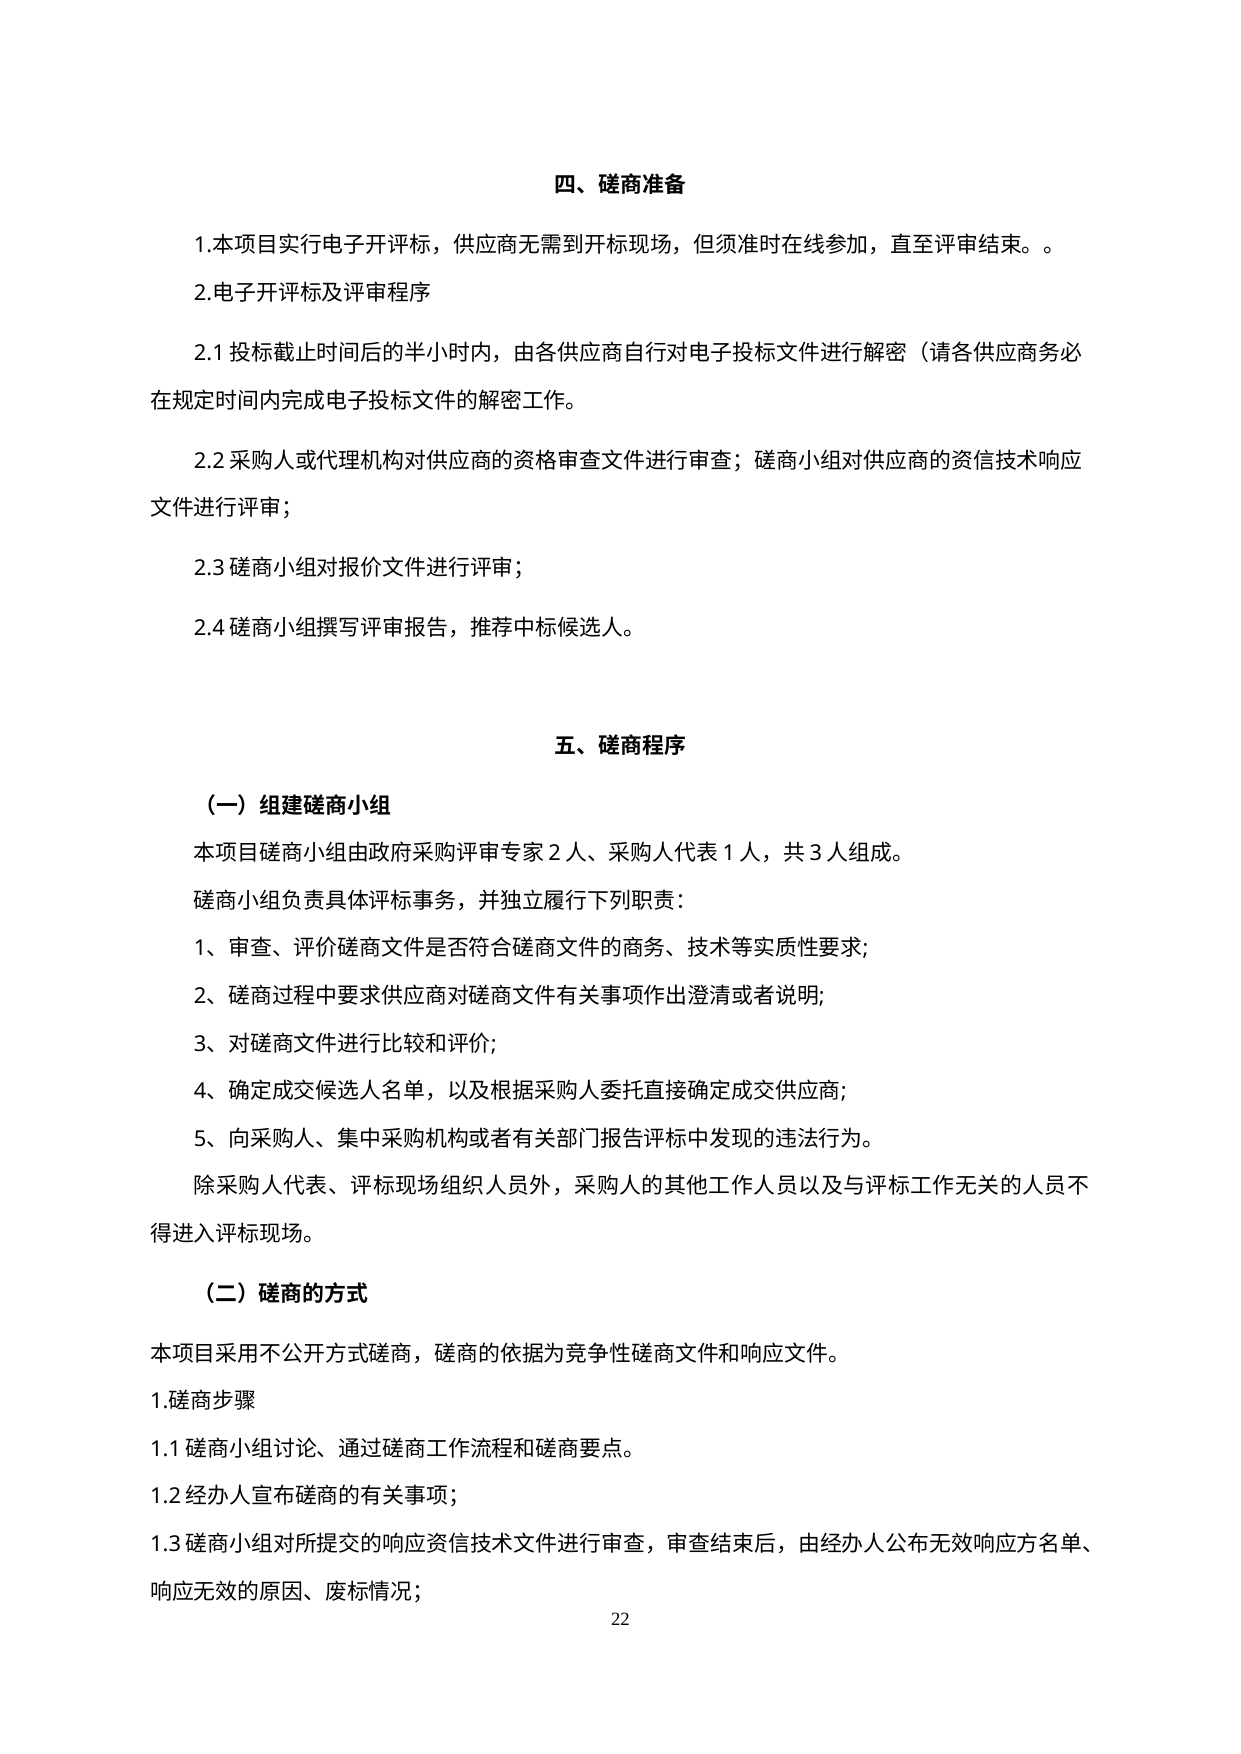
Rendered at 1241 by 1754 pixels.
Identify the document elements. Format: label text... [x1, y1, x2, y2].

text （二）磋商的方式 [150, 1276, 1090, 1307]
text 1.本项目实行电子开评标，供应商无需到开标现场，但须准时在线参加，直至评审结束。。 [150, 227, 1090, 259]
text 1.1磋商小组讨论、通过磋商工作流程和磋商要点。 [150, 1431, 1090, 1463]
text 除采购人代表、评标现场组织人员外，采购人的其他工作人员以及与评标工作无关的人员不得进入评标现场。 [150, 1168, 1090, 1247]
text （一）组建磋商小组 [150, 788, 1090, 819]
text 本项目采用不公开方式磋商，磋商的依据为竞争性磋商文件和响应文件。 [150, 1336, 1090, 1367]
text 1.2经办人宣布磋商的有关事项； [150, 1478, 1090, 1510]
text 四、磋商准备 [150, 167, 1090, 199]
text 4、确定成交候选人名单，以及根据采购人委托直接确定成交供应商; [150, 1073, 1090, 1105]
text 磋商小组负责具体评标事务，并独立履行下列职责： [150, 883, 1090, 914]
text 本项目磋商小组由政府采购评审专家2人、采购人代表1人，共3人组成。 [150, 835, 1090, 867]
text 2.3磋商小组对报价文件进行评审； [194, 550, 1090, 582]
text 2.1投标截止时间后的半小时内，由各供应商自行对电子投标文件进行解密（请各供应商务必在规定时间内完成电子投标文件的解密工作。 [150, 335, 1090, 414]
text 1.3磋商小组对所提交的响应资信技术文件进行审查，审查结束后，由经办人公布无效响应方名单、响应无效的原因、废标情况； [150, 1526, 1090, 1605]
text 2.2采购人或代理机构对供应商的资格审查文件进行审查；磋商小组对供应商的资信技术响应文件进行评审； [150, 443, 1090, 522]
text 五、磋商程序 [150, 728, 1090, 759]
text 1.磋商步骤 [150, 1383, 1090, 1415]
text 3、对磋商文件进行比较和评价; [150, 1026, 1090, 1057]
text 5、向采购人、集中采购机构或者有关部门报告评标中发现的违法行为。 [150, 1121, 1090, 1152]
text 1、审查、评价磋商文件是否符合磋商文件的商务、技术等实质性要求; [150, 930, 1090, 962]
text 2.电子开评标及评审程序 [194, 275, 1090, 307]
text 2、磋商过程中要求供应商对磋商文件有关事项作出澄清或者说明; [150, 978, 1090, 1010]
text 2.4磋商小组撰写评审报告，推荐中标候选人。 [194, 610, 1090, 642]
